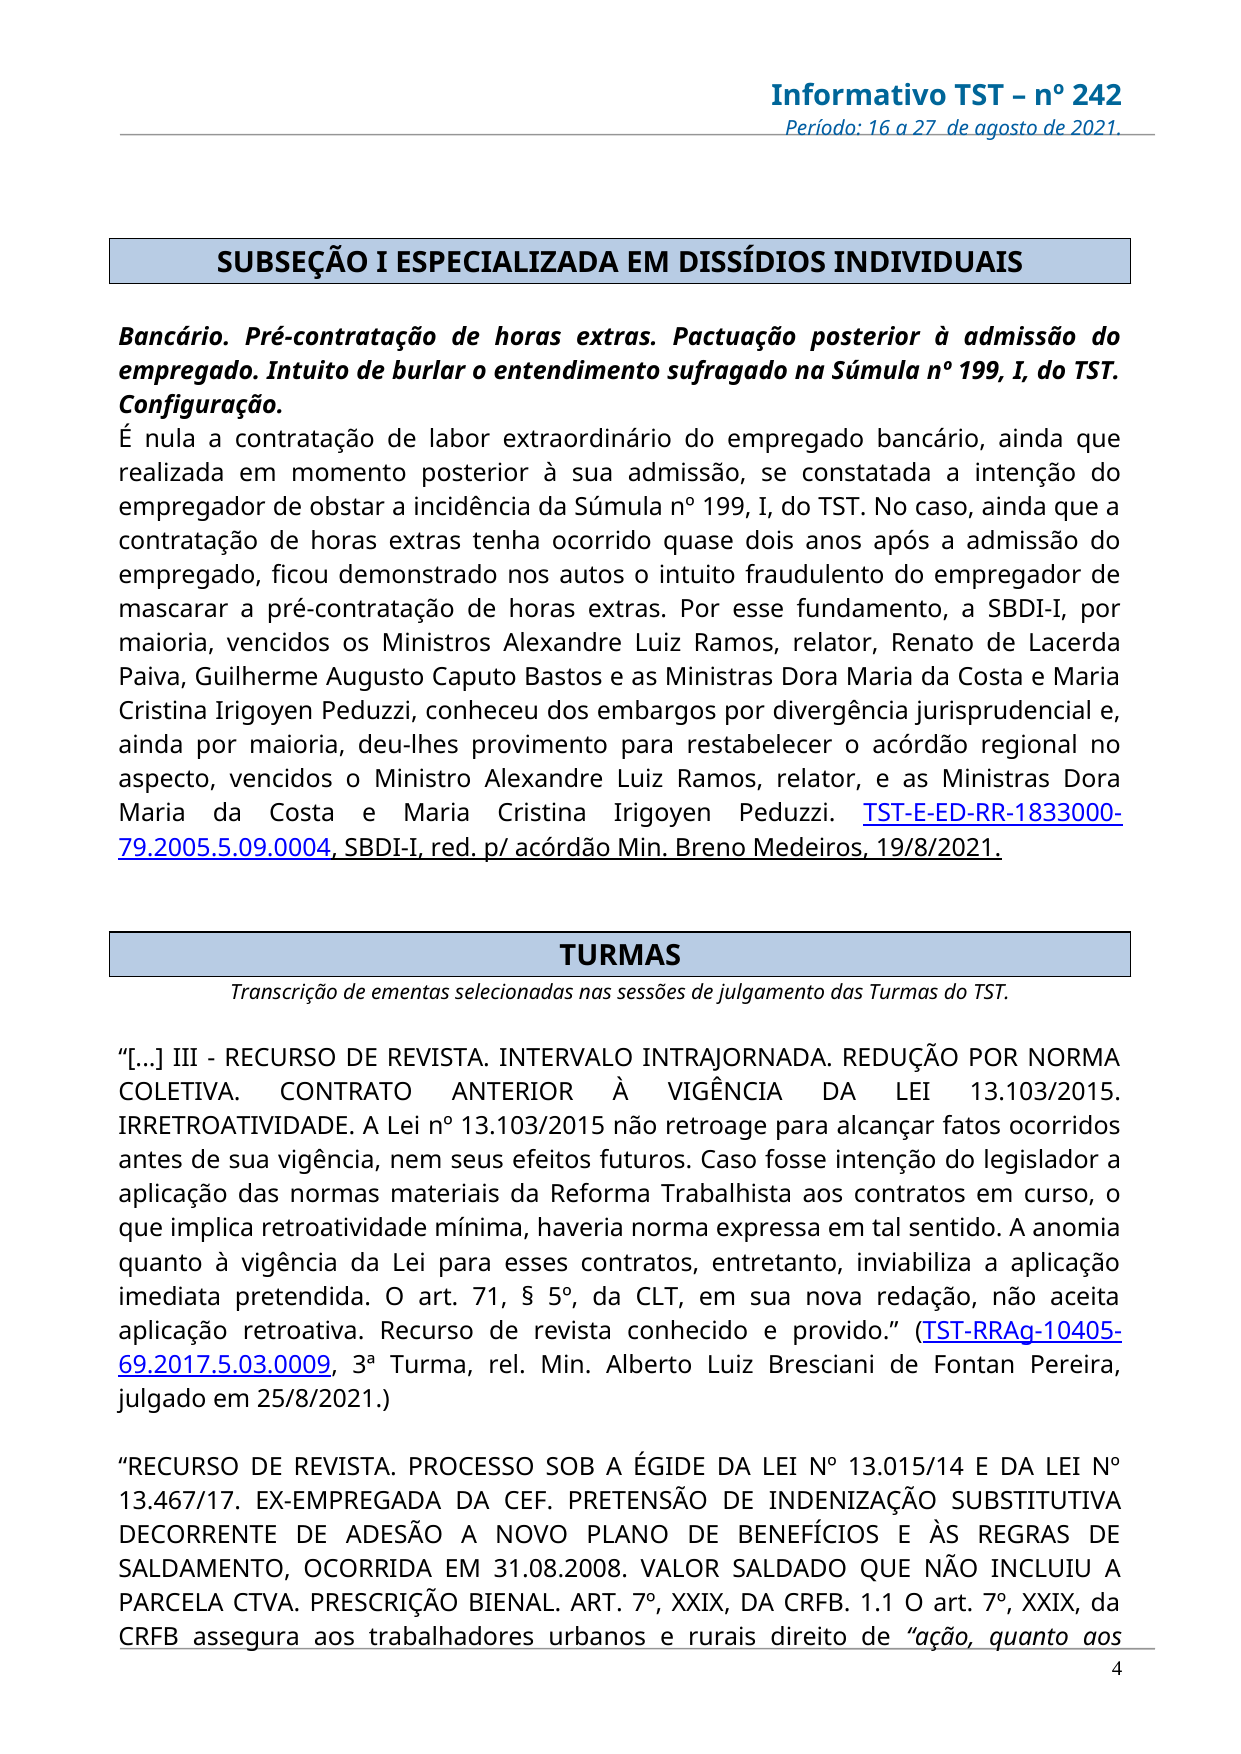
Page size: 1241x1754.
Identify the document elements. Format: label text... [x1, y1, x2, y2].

text SUBSEÇÃO I ESPECIALIZADA EM DISSÍDIOS INDIVIDUAIS [110, 239, 1130, 283]
text TURMAS [110, 933, 1130, 976]
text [118, 1448, 1122, 1653]
text Transcrição de ementas selecionadas nas sessões de julgamento das Turmas do TST. [118, 977, 1122, 1006]
text Bancário. Pré-contratação de horas extras. Pactuação posterior à admissão do empregado. Intuito de burlar o entendimento sufragado na Súmula nº 199, I, do TST. Configuração. [118, 318, 1122, 420]
text “[...] III - RECURSO DE REVISTA. INTERVALO INTRAJORNADA. REDUÇÃO POR NORMA COLETIVA. CONTRATO ANTERIOR À VIGÊNCIA DA LEI 13.103/2015. IRRETROATIVIDADE. A Lei nº 13.103/2015 não retroage para alcançar fatos ocorridos antes de sua vigência, nem seus efeitos futuros. Caso fosse intenção do legislador a aplicação das normas materiais da Reforma Trabalhista aos contratos em curso, o que implica retroatividade mínima, haveria norma expressa em tal sentido. A anomia quanto à vigência da Lei para esses contratos, entretanto, inviabiliza a aplicação imediata pretendida. O art. 71, § 5º, da CLT, em sua nova redação, não aceita aplicação retroativa. Recurso de revista conhecido e provido.” (TST-RRAg-10405-69.2017.5.03.0009, 3ª Turma, rel. Min. Alberto Luiz Bresciani de Fontan Pereira, julgado em 25/8/2021.) [118, 1040, 1122, 1414]
text É nula a contratação de labor extraordinário do empregado bancário, ainda que realizada em momento posterior à sua admissão, se constatada a intenção do empregador de obstar a incidência da Súmula nº 199, I, do TST. No caso, ainda que a contratação de horas extras tenha ocorrido quase dois anos após a admissão do empregado, ficou demonstrado nos autos o intuito fraudulento do empregador de mascarar a pré-contratação de horas extras. Por esse fundamento, a SBDI-I, por maioria, vencidos os Ministros Alexandre Luiz Ramos, relator, Renato de Lacerda Paiva, Guilherme Augusto Caputo Bastos e as Ministras Dora Maria da Costa e Maria Cristina Irigoyen Peduzzi, conheceu dos embargos por divergência jurisprudencial e, ainda por maioria, deu-lhes provimento para restabelecer o acórdão regional no aspecto, vencidos o Ministro Alexandre Luiz Ramos, relator, e as Ministras Dora Maria da Costa e Maria Cristina Irigoyen Peduzzi. TST-E-ED-RR-1833000-79.2005.5.09.0004, SBDI-I, red. p/ acórdão Min. Breno Medeiros, 19/8/2021. [118, 420, 1122, 863]
